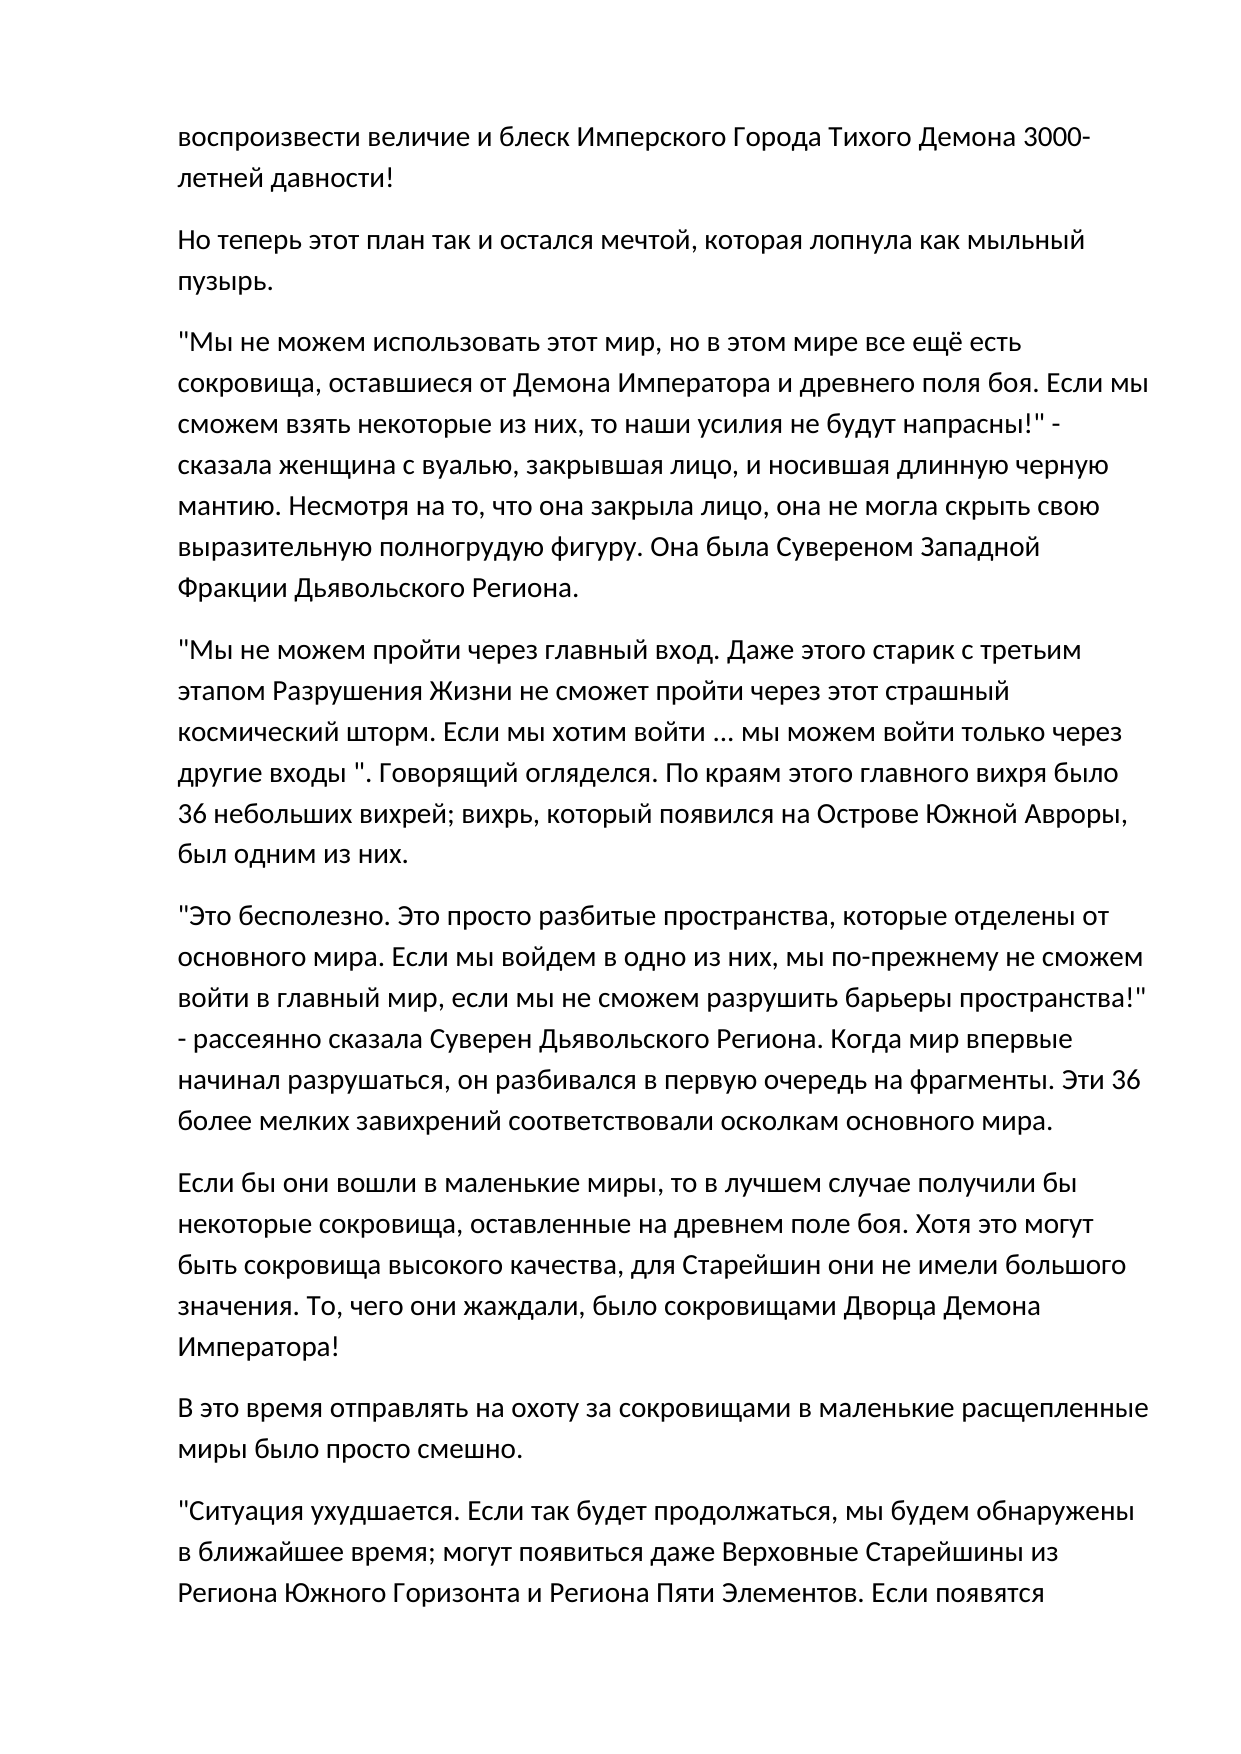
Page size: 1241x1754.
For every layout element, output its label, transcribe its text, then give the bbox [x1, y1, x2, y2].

text Но теперь этот план так и остался мечтой, которая лопнула как мыльный пузырь. [177, 221, 1152, 297]
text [177, 118, 1152, 195]
text В это время отправлять на охоту за сокровищами в маленькие расщепленные миры было просто смешно. [177, 1389, 1152, 1466]
text Если бы они вошли в маленькие миры, то в лучшем случае получили бы некоторые сокровища, оставленные на древнем поле боя. Хотя это могут быть сокровища высокого качества, для Старейшин они не имели большого значения. То, чего они жаждали, было сокровищами Дворца Демона Императора! [177, 1164, 1152, 1363]
text "Мы не можем использовать этот мир, но в этом мире все ещё есть сокровища, оставшиеся от Демона Императора и древнего поля боя. Если мы сможем взять некоторые из них, то наши усилия не будут напрасны!" - сказала женщина с вуалью, закрывшая лицо, и носившая длинную черную мантию. Несмотря на то, что она закрыла лицо, она не могла скрыть свою выразительную полногрудую фигуру. Она была Сувереном Западной Фракции Дьявольского Региона. [177, 323, 1152, 605]
text "Это бесполезно. Это просто разбитые пространства, которые отделены от основного мира. Если мы войдем в одно из них, мы по-прежнему не сможем войти в главный мир, если мы не сможем разрушить барьеры пространства!" - рассеянно сказала Суверен Дьявольского Региона. Когда мир впервые начинал разрушаться, он разбивался в первую очередь на фрагменты. Эти 36 более мелких завихрений соответствовали осколкам основного мира. [177, 897, 1152, 1138]
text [177, 1492, 1152, 1609]
text "Мы не можем пройти через главный вход. Даже этого старик с третьим этапом Разрушения Жизни не сможет пройти через этот страшный космический шторм. Если мы хотим войти ... мы можем войти только через другие входы ". Говорящий огляделся. По краям этого главного вихря было 36 небольших вихрей; вихрь, который появился на Острове Южной Авроры, был одним из них. [177, 631, 1152, 871]
